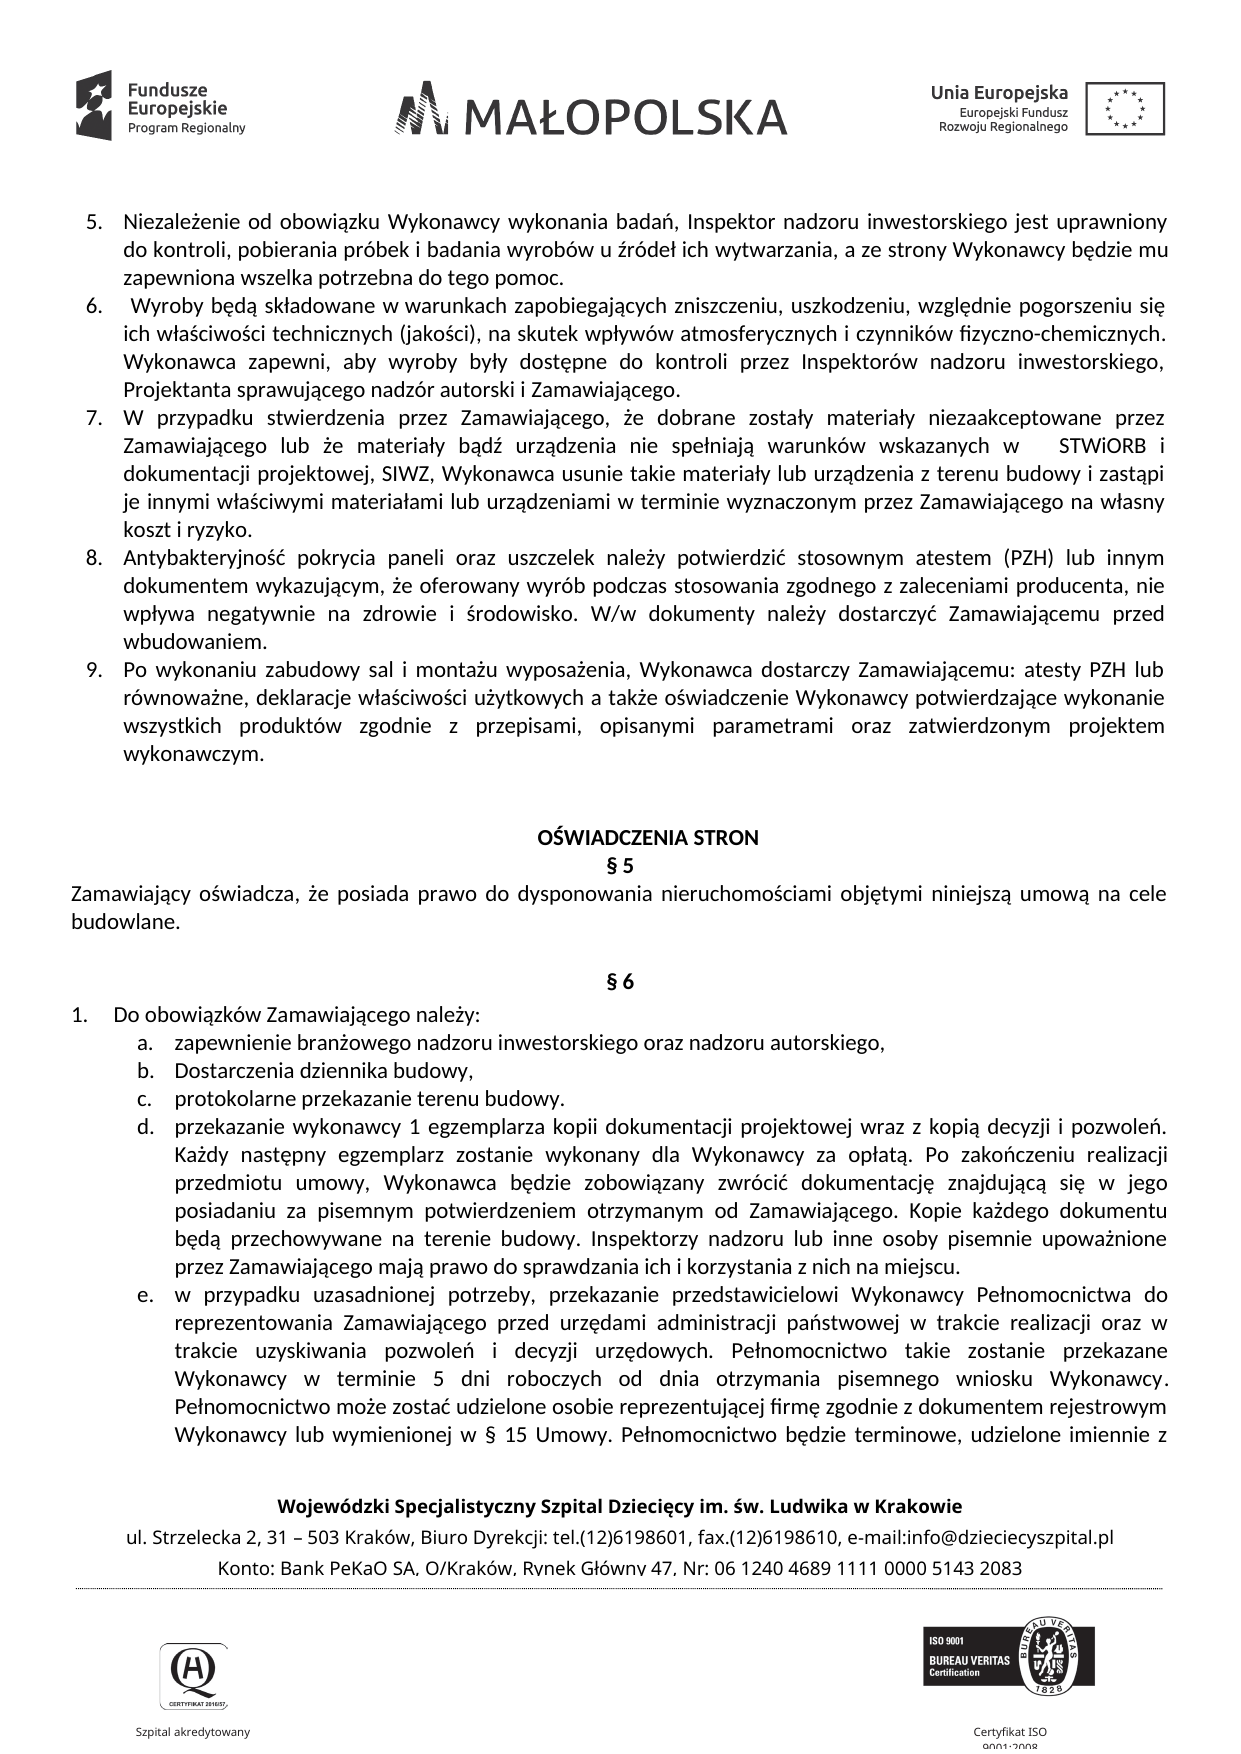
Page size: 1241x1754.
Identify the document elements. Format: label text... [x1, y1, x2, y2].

text § 5 [71, 851, 1169, 879]
text § 6 [71, 967, 1169, 996]
picture [159, 1643, 228, 1710]
list zapewnienie branżowego nadzoru inwestorskiego oraz nadzoru autorskiego, [137, 1028, 1169, 1056]
text Zamawiający oświadcza, że posiada prawo do dysponowania nieruchomościami objętymi niniejszą umową na cele budowlane. [71, 879, 1169, 935]
list protokolarne przekazanie terenu budowy. [137, 1084, 1169, 1112]
list W przypadku stwierdzenia przez Zamawiającego, że dobrane zostały materiały niezaakceptowane przez Zamawiającego lub że materiały bądź urządzenia nie spełniają warunków wskazanych w STWiORB i dokumentacji projektowej, SIWZ, Wykonawca usunie takie materiały lub urządzenia z terenu budowy i zastąpi je innymi właściwymi materiałami lub urządzeniami w terminie wyznaczonym przez Zamawiającego na własny koszt i ryzyko. [86, 403, 1166, 543]
list Do obowiązków Zamawiającego należy: [71, 1000, 1166, 1028]
list przekazanie wykonawcy 1 egzemplarza kopii dokumentacji projektowej wraz z kopią decyzji i pozwoleń. Każdy następny egzemplarz zostanie wykonany dla Wykonawcy za opłatą. Po zakończeniu realizacji przedmiotu umowy, Wykonawca będzie zobowiązany zwrócić dokumentację znajdującą się w jego posiadaniu za pisemnym potwierdzeniem otrzymanym od Zamawiającego. Kopie każdego dokumentu będą przechowywane na terenie budowy. Inspektorzy nadzoru lub inne osoby pisemnie upoważnione przez Zamawiającego mają prawo do sprawdzania ich i korzystania z nich na miejscu. [137, 1112, 1169, 1280]
picture [910, 1603, 1108, 1711]
list Niezależenie od obowiązku Wykonawcy wykonania badań, Inspektor nadzoru inwestorskiego jest uprawniony do kontroli, pobierania próbek i badania wyrobów u źródeł ich wytwarzania, a ze strony Wykonawcy będzie mu zapewniona wszelka potrzebna do tego pomoc. [86, 207, 1169, 291]
list Po wykonaniu zabudowy sal i montażu wyposażenia, Wykonawca dostarczy Zamawiającemu: atesty PZH lub równoważne, deklaracje właściwości użytkowych a także oświadczenie Wykonawcy potwierdzające wykonanie wszystkich produktów zgodnie z przepisami, opisanymi parametrami oraz zatwierdzonym projektem wykonawczym. [86, 655, 1166, 767]
picture [0, 0, 1241, 152]
text OŚWIADCZENIA STRON [127, 823, 1169, 851]
list Dostarczenia dziennika budowy, [137, 1056, 1169, 1084]
list Wyroby będą składowane w warunkach zapobiegających zniszczeniu, uszkodzeniu, względnie pogorszeniu się ich właściwości technicznych (jakości), na skutek wpływów atmosferycznych i czynników fizyczno-chemicznych. Wykonawca zapewni, aby wyroby były dostępne do kontroli przez Inspektorów nadzoru inwestorskiego, Projektanta sprawującego nadzór autorski i Zamawiającego. [86, 291, 1166, 403]
list Antybakteryjność pokrycia paneli oraz uszczelek należy potwierdzić stosownym atestem (PZH) lub innym dokumentem wykazującym, że oferowany wyrób podczas stosowania zgodnego z zaleceniami producenta, nie wpływa negatywnie na zdrowie i środowisko. W/w dokumenty należy dostarczyć Zamawiającemu przed wbudowaniem. [86, 543, 1166, 655]
